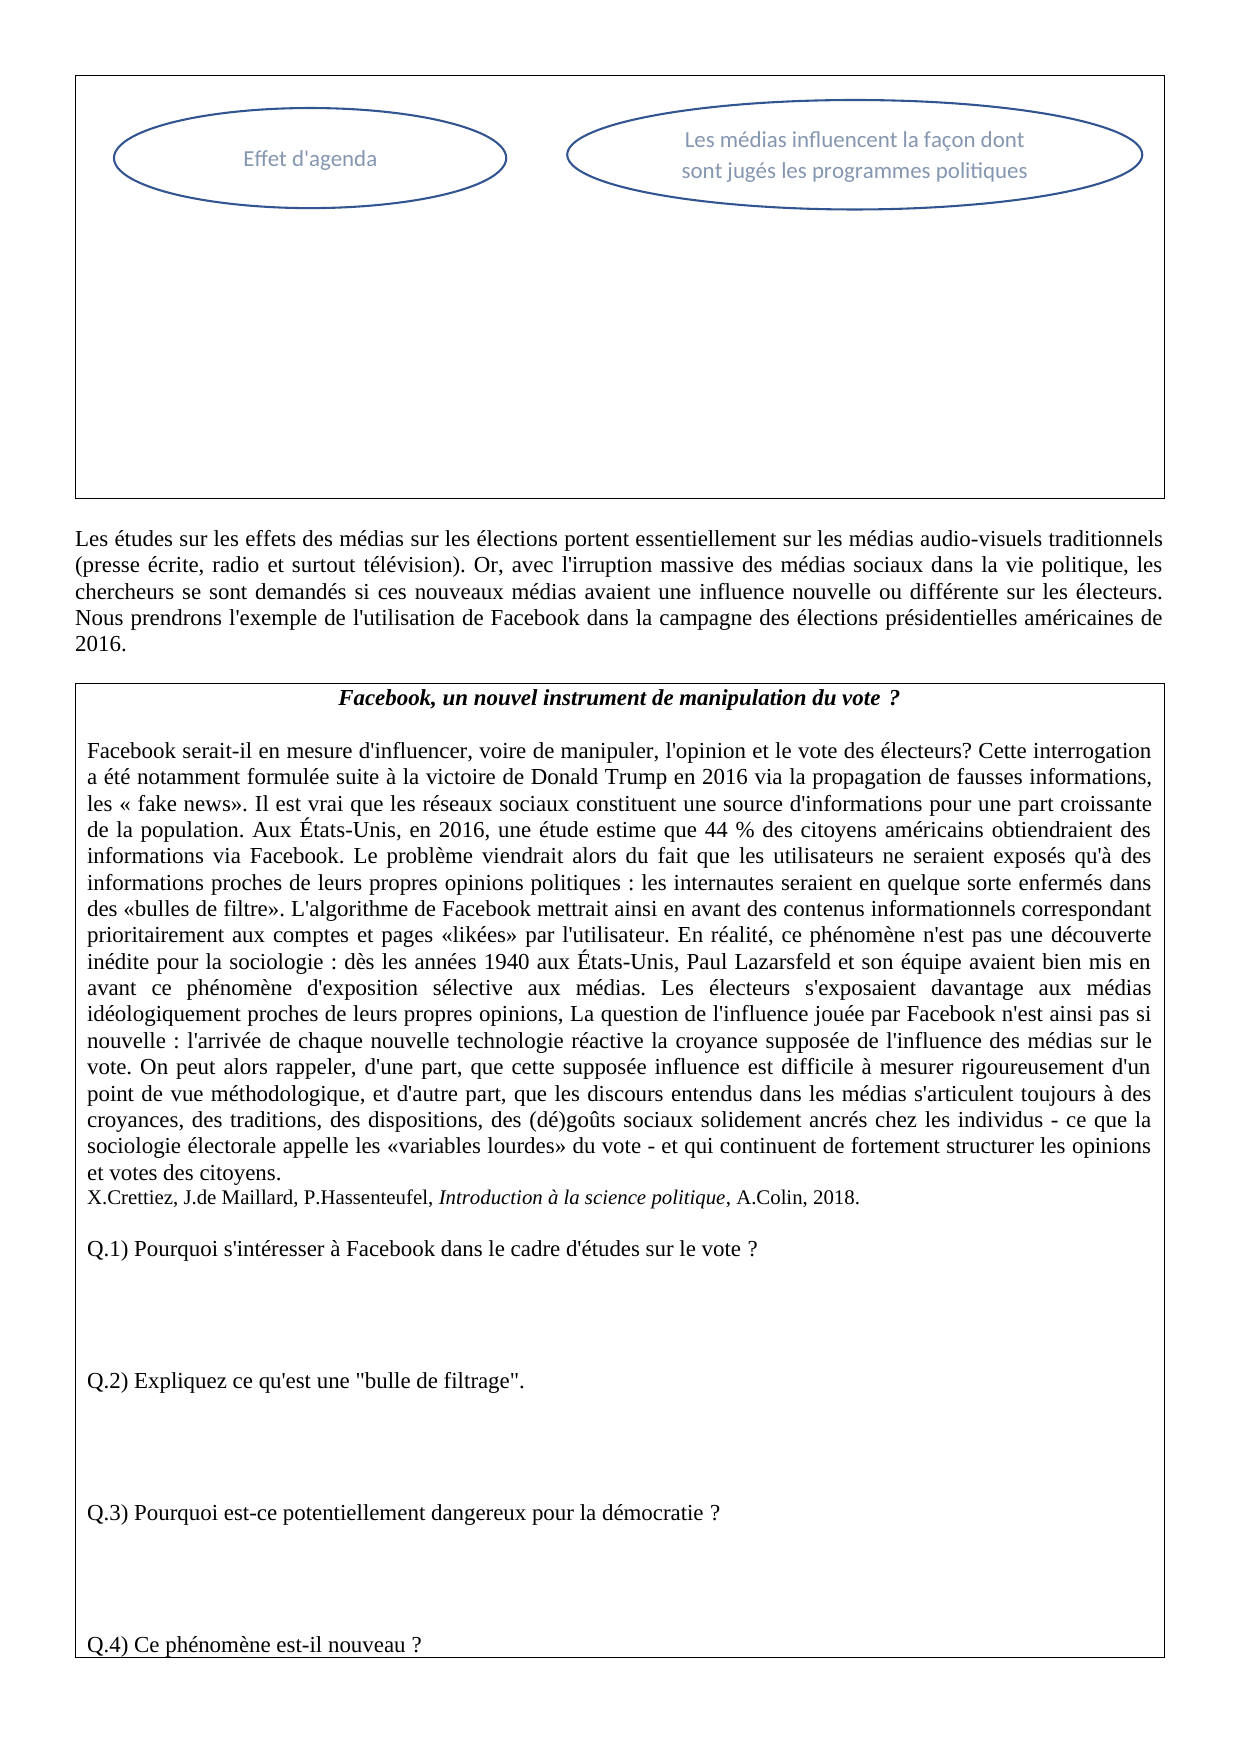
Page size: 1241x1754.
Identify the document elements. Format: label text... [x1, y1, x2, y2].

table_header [76, 76, 1164, 498]
text Les études sur les effets des médias sur les élections portent essentiellement sur les médias audio-visuels traditionnels (presse écrite, radio et surtout télévision). Or, avec l'irruption massive des médias sociaux dans la vie politique, les chercheurs se sont demandés si ces nouveaux médias avaient une influence nouvelle ou différente sur les électeurs. Nous prendrons l'exemple de l'utilisation de Facebook dans la campagne des élections présidentielles américaines de 2016. [75, 525, 1165, 657]
